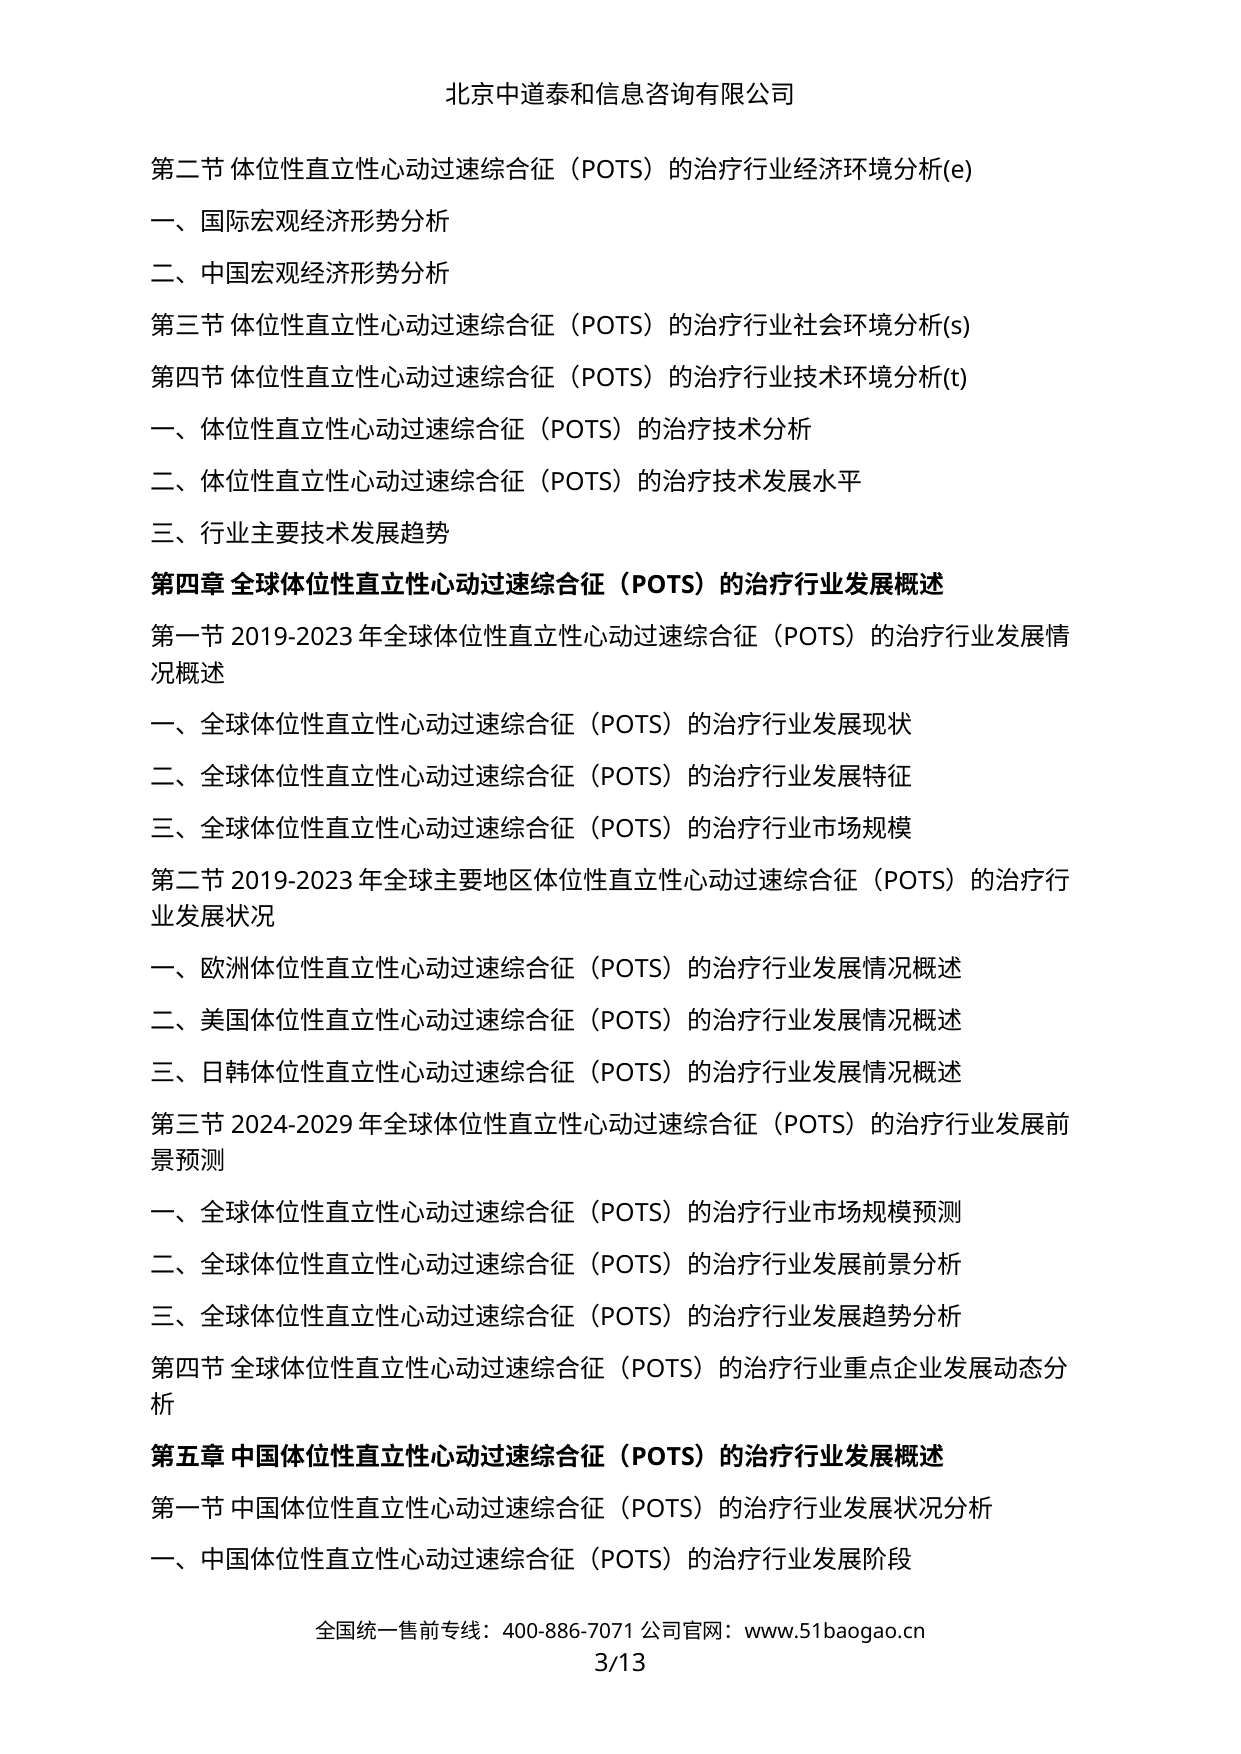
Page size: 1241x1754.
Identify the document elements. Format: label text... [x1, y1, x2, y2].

text 一、欧洲体位性直立性心动过速综合征（POTS）的治疗行业发展情况概述 [150, 949, 1090, 985]
text 第四章 全球体位性直立性心动过速综合征（POTS）的治疗行业发展概述 [150, 565, 1090, 601]
text 一、体位性直立性心动过速综合征（POTS）的治疗技术分析 [150, 409, 1090, 446]
text 三、全球体位性直立性心动过速综合征（POTS）的治疗行业发展趋势分析 [150, 1296, 1090, 1332]
text 第二节 2019-2023年全球主要地区体位性直立性心动过速综合征（POTS）的治疗行业发展状况 [150, 861, 1090, 933]
text 一、全球体位性直立性心动过速综合征（POTS）的治疗行业市场规模预测 [150, 1192, 1090, 1229]
text 第四节 体位性直立性心动过速综合征（POTS）的治疗行业技术环境分析(t) [150, 357, 1090, 394]
text 二、中国宏观经济形势分析 [150, 254, 1090, 290]
text 三、日韩体位性直立性心动过速综合征（POTS）的治疗行业发展情况概述 [150, 1052, 1090, 1089]
text 三、全球体位性直立性心动过速综合征（POTS）的治疗行业市场规模 [150, 809, 1090, 845]
text 第四节 全球体位性直立性心动过速综合征（POTS）的治疗行业重点企业发展动态分析 [150, 1348, 1090, 1421]
text 第三节 体位性直立性心动过速综合征（POTS）的治疗行业社会环境分析(s) [150, 306, 1090, 342]
text 二、全球体位性直立性心动过速综合征（POTS）的治疗行业发展前景分析 [150, 1244, 1090, 1281]
text 二、体位性直立性心动过速综合征（POTS）的治疗技术发展水平 [150, 461, 1090, 497]
text 第一节 中国体位性直立性心动过速综合征（POTS）的治疗行业发展状况分析 [150, 1488, 1090, 1524]
text 第五章 中国体位性直立性心动过速综合征（POTS）的治疗行业发展概述 [150, 1436, 1090, 1472]
text 第三节 2024-2029年全球体位性直立性心动过速综合征（POTS）的治疗行业发展前景预测 [150, 1104, 1090, 1177]
text 二、美国体位性直立性心动过速综合征（POTS）的治疗行业发展情况概述 [150, 1001, 1090, 1037]
text 一、国际宏观经济形势分析 [150, 202, 1090, 238]
text 第一节 2019-2023年全球体位性直立性心动过速综合征（POTS）的治疗行业发展情况概述 [150, 617, 1090, 689]
text 一、全球体位性直立性心动过速综合征（POTS）的治疗行业发展现状 [150, 705, 1090, 741]
text 一、中国体位性直立性心动过速综合征（POTS）的治疗行业发展阶段 [150, 1540, 1090, 1576]
text 二、全球体位性直立性心动过速综合征（POTS）的治疗行业发展特征 [150, 757, 1090, 793]
text 第二节 体位性直立性心动过速综合征（POTS）的治疗行业经济环境分析(e) [150, 150, 1090, 186]
text 三、行业主要技术发展趋势 [150, 513, 1090, 549]
